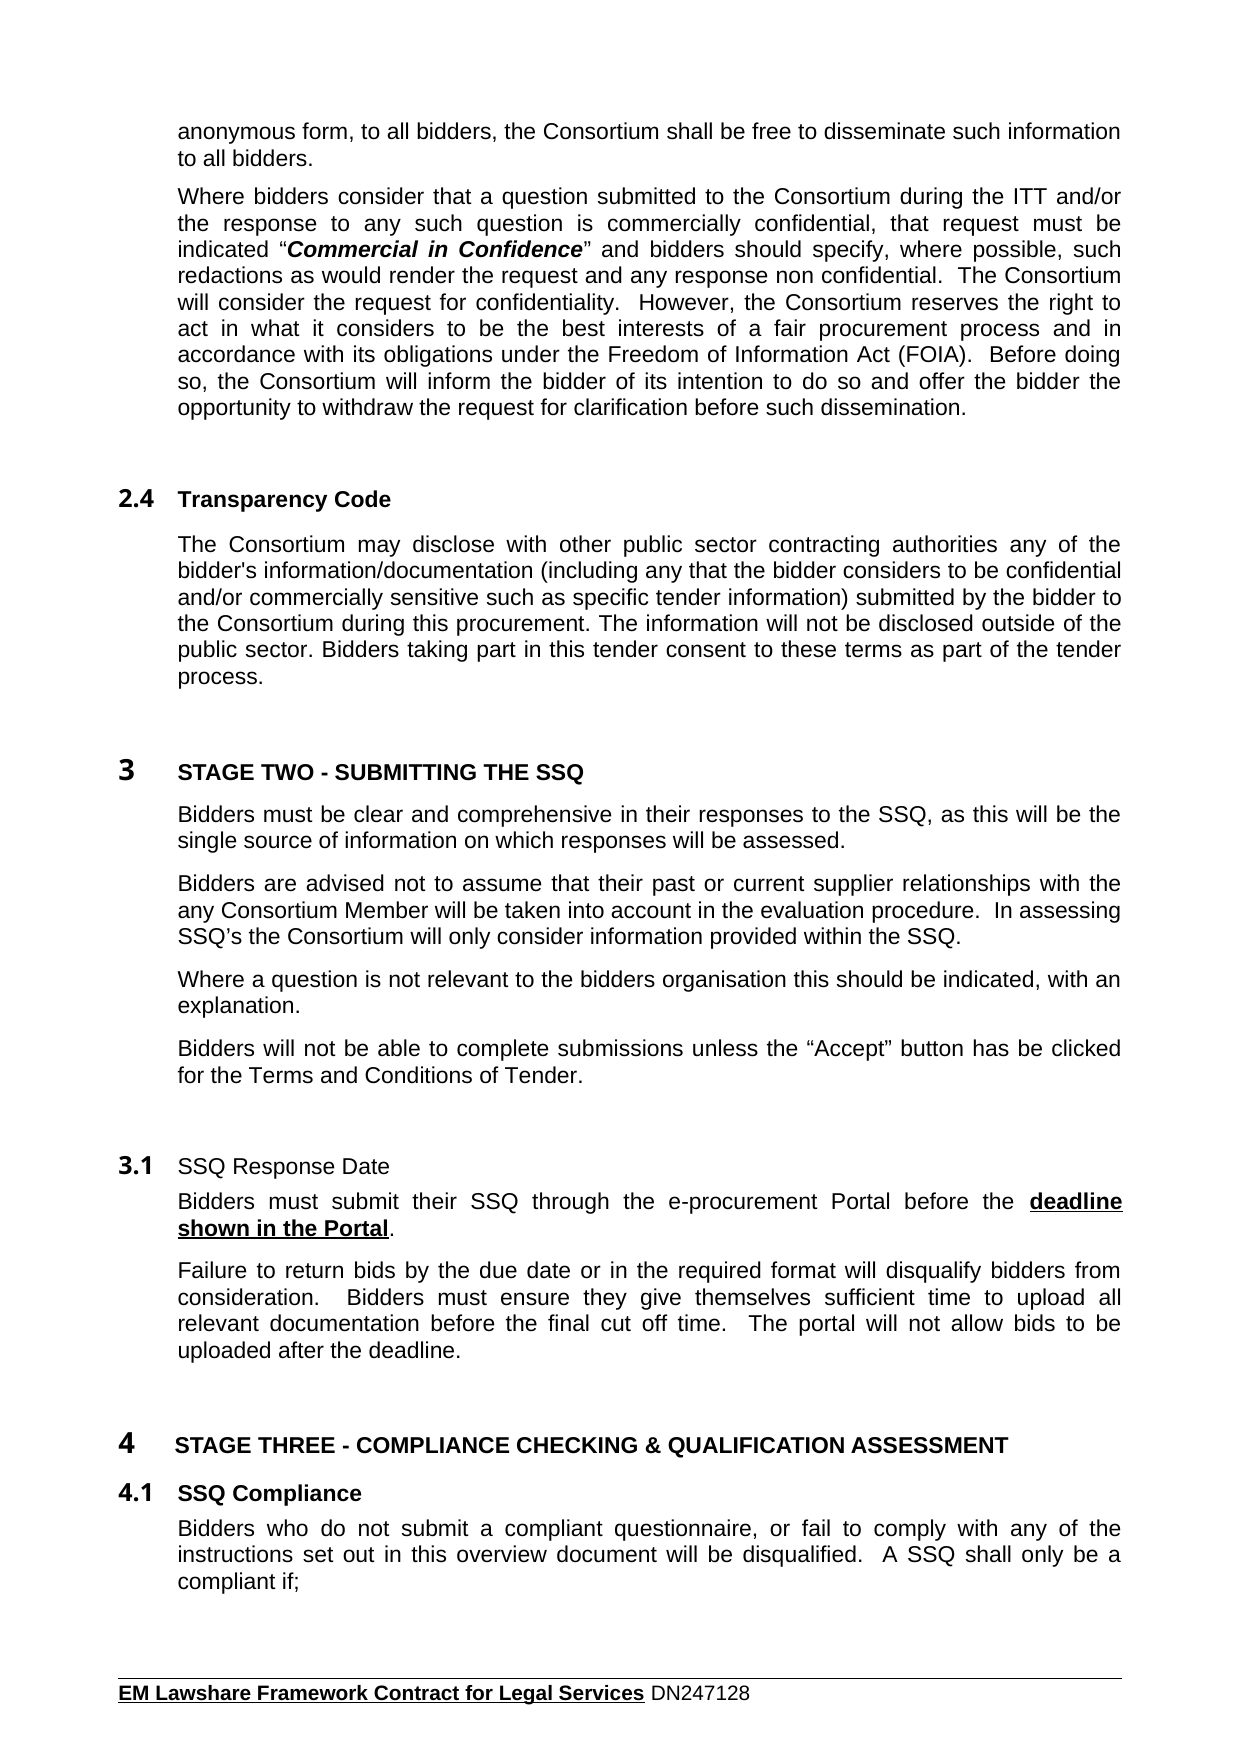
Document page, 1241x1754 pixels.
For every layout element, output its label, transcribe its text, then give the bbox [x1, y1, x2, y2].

subtitle SSQ Compliance [118, 1475, 1122, 1509]
text Bidders who do not submit a compliant questionnaire, or fail to comply with any of the instructions set out in this overview document will be disqualified. A SSQ shall only be a compliant if; [177, 1515, 1122, 1594]
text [177, 118, 1122, 171]
text Where a question is not relevant to the bidders organisation this should be indicated, with an explanation. [177, 966, 1122, 1019]
text Bidders must be clear and comprehensive in their responses to the SSQ, as this will be the single source of information on which responses will be assessed. [177, 801, 1122, 854]
text Bidders are advised not to assume that their past or current supplier relationships with the any Consortium Member will be taken into account in the evaluation procedure. In assessing SSQ’s the Consortium will only consider information provided within the SSQ. [177, 870, 1122, 949]
subtitle SSQ Response Date [118, 1148, 1122, 1182]
text Where bidders consider that a question submitted to the Consortium during the ITT and/or the response to any such question is commercially confidential, that request must be indicated “Commercial in Confidence” and bidders should specify, where possible, such redactions as would render the request and any response non confidential. The Consortium will consider the request for confidentiality. However, the Consortium reserves the right to act in what it considers to be the best interests of a fair procurement process and in accordance with its obligations under the Freedom of Information Act (FOIA). Before doing so, the Consortium will inform the bidder of its intention to do so and offer the bidder the opportunity to withdraw the request for clarification before such dissemination. [177, 183, 1122, 421]
text Bidders will not be able to complete submissions unless the “Accept” button has be clicked for the Terms and Conditions of Tender. [177, 1035, 1122, 1088]
text The Consortium may disclose with other public sector contracting authorities any of the bidder's information/documentation (including any that the bidder considers to be confidential and/or commercially sensitive such as specific tender information) submitted by the bidder to the Consortium during this procurement. The information will not be disclosed outside of the public sector. Bidders taking part in this tender consent to these terms as part of the tender process. [177, 531, 1122, 689]
subtitle Transparency Code [118, 480, 1122, 514]
text Failure to return bids by the due date or in the required format will disqualify bidders from consideration. Bidders must ensure they give themselves sufficient time to upload all relevant documentation before the final cut off time. The portal will not allow bids to be uploaded after the deadline. [177, 1257, 1122, 1363]
subtitle STAGE THREE - COMPLIANCE CHECKING & QUALIFICATION ASSESSMENT [118, 1423, 1122, 1462]
text Bidders must submit their SSQ through the e-procurement Portal before the deadline shown in the Portal. [177, 1188, 1122, 1241]
subtitle STAGE TWO - SUBMITTING THE SSQ [118, 749, 1122, 788]
